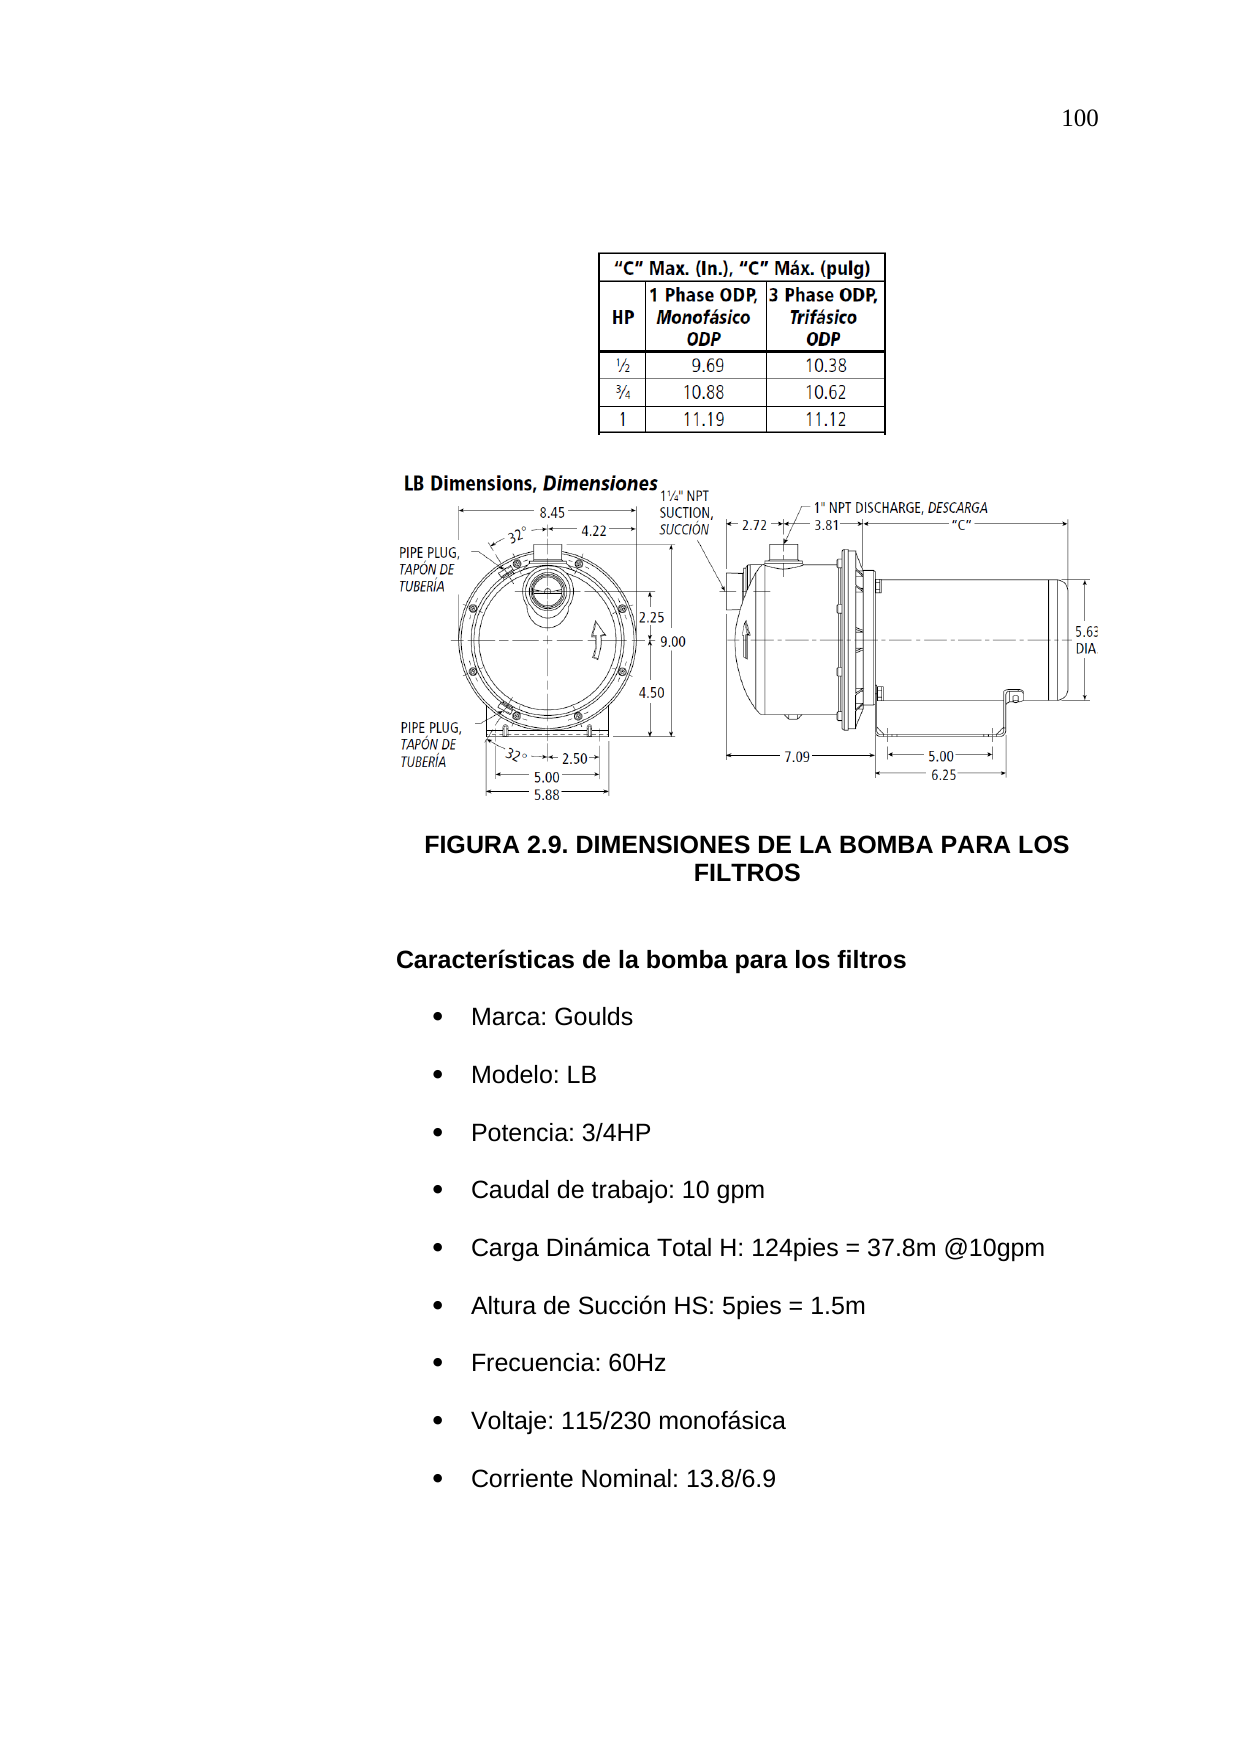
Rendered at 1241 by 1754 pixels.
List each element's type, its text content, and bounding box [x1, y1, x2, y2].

list Corriente Nominal: 13.8/6.9 [433, 1464, 1098, 1493]
list Modelo: LB [433, 1060, 1098, 1089]
list Altura de Succión HS: 5pies = 1.5m [433, 1291, 1098, 1319]
list Potencia: 3/4HP [433, 1117, 1098, 1146]
list Voltaje: 115/230 monofásica [433, 1406, 1098, 1435]
list Frecuencia: 60Hz [433, 1348, 1098, 1377]
text Características de la bomba para los filtros [396, 944, 1098, 973]
text FIGURA 2.9. DIMENSIONES DE LA BOMBA PARA LOS FILTROS [396, 829, 1098, 887]
list Caudal de trabajo: 10 gpm [433, 1175, 1098, 1204]
list Carga Dinámica Total H: 124pies = 37.8m @10gpm [433, 1233, 1098, 1262]
list Marca: Goulds [433, 1002, 1098, 1031]
